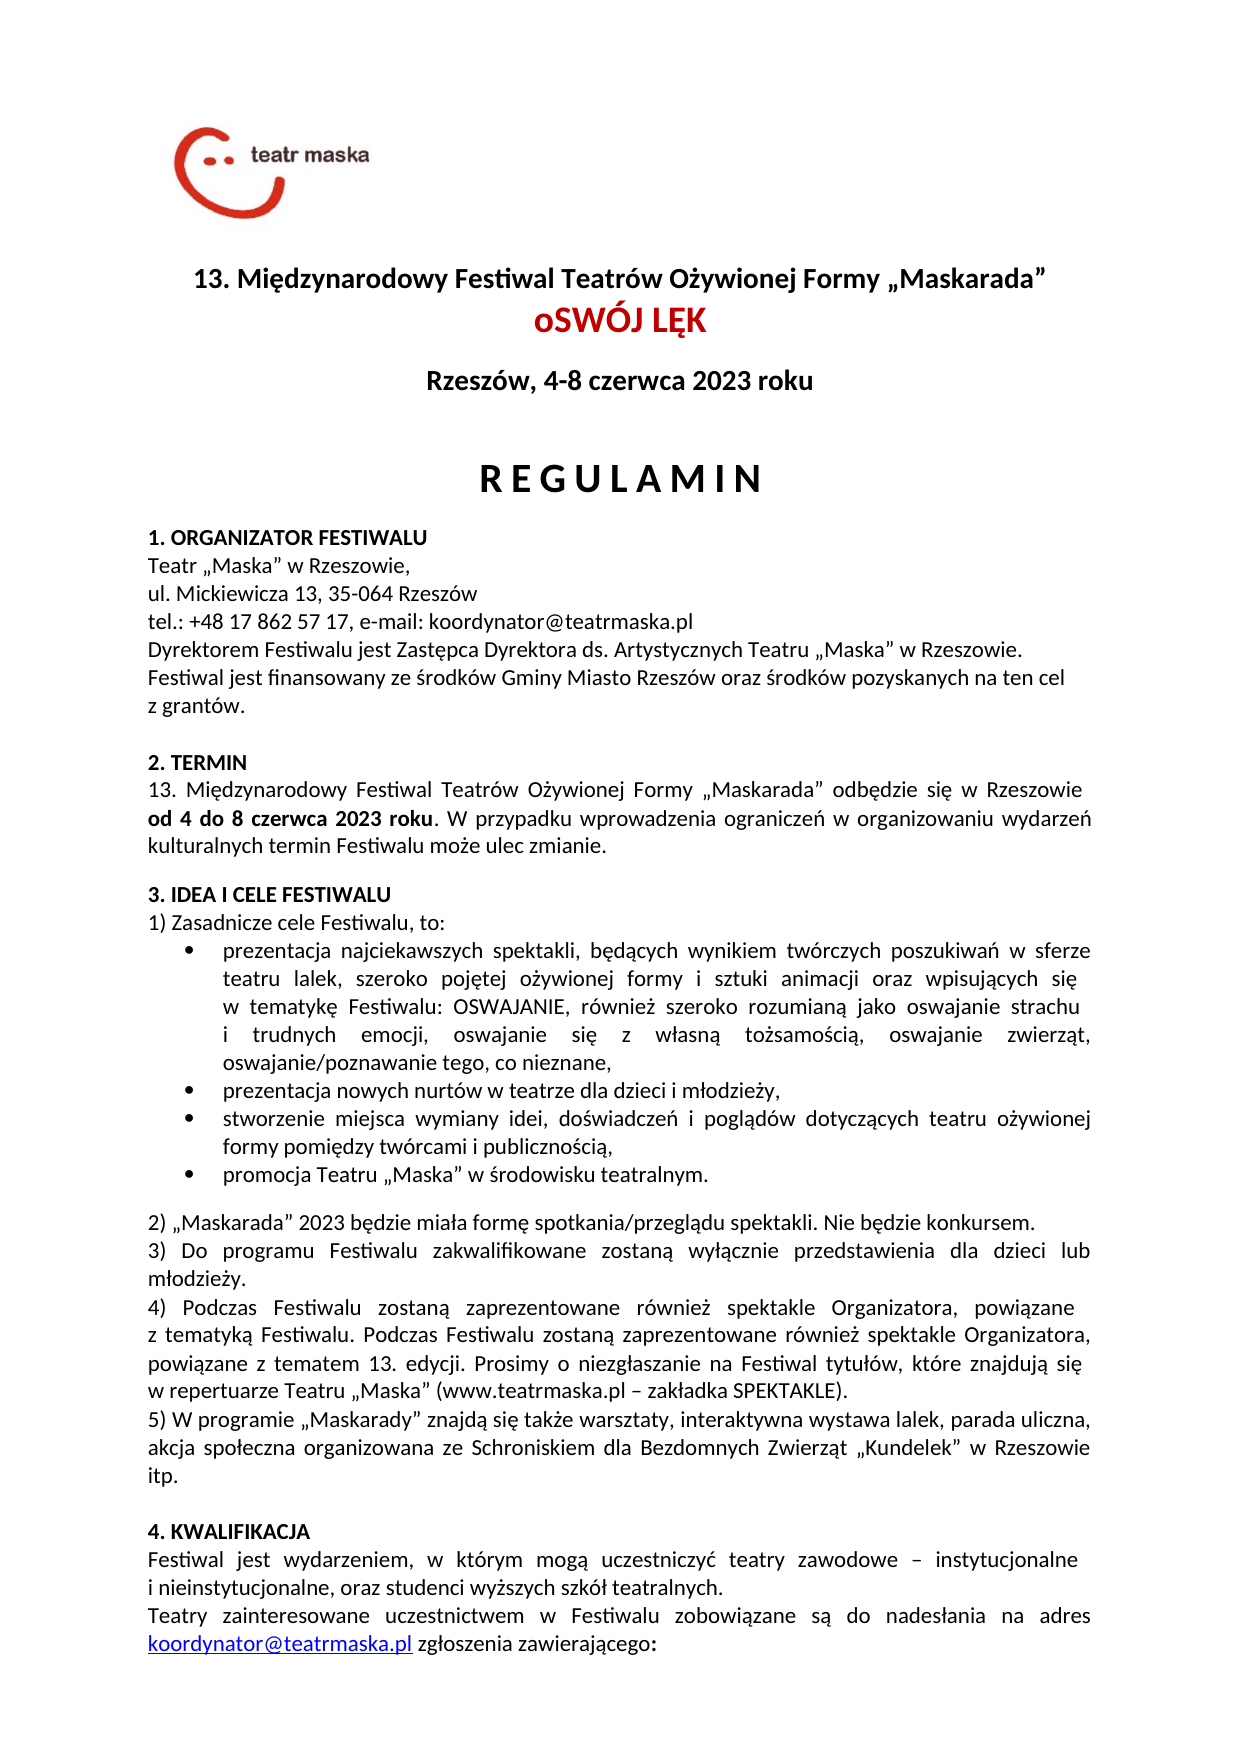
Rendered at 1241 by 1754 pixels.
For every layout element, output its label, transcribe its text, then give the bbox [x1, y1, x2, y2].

text 2. TERMIN [148, 748, 1092, 776]
list stworzenie miejsca wymiany idei, doświadczeń i poglądów dotyczących teatru ożywionej formy pomiędzy twórcami i publicznością, [185, 1104, 1092, 1160]
text 13. Międzynarodowy Festiwal Teatrów Ożywionej Formy „Maskarada” odbędzie się w Rzeszowie od 4 do 8 czerwca 2023 roku. W przypadku wprowadzenia ograniczeń w organizowaniu wydarzeń kulturalnych termin Festiwalu może ulec zmianie. [148, 776, 1092, 860]
text Festiwal jest finansowany ze środków Gminy Miasto Rzeszów oraz środków pozyskanych na ten cel z grantów. [148, 663, 1092, 748]
list prezentacja najciekawszych spektakli, będących wynikiem twórczych poszukiwań w sferze teatru lalek, szeroko pojętej ożywionej formy i sztuki animacji oraz wpisujących się w tematykę Festiwalu: OSWAJANIE, również szeroko rozumianą jako oswajanie strachu i trudnych emocji, oswajanie się z własną tożsamością, oswajanie zwierząt, oswajanie/poznawanie tego, co nieznane, [185, 936, 1092, 1076]
text oSWÓJ LĘK [148, 296, 1092, 341]
text 3. IDEA I CELE FESTIWALU [148, 880, 1092, 908]
text Dyrektorem Festiwalu jest Zastępca Dyrektora ds. Artystycznych Teatru „Maska” w Rzeszowie. [148, 635, 1092, 663]
text ul. Mickiewicza 13, 35-064 Rzeszów tel.: +48 17 862 57 17, e-mail: koordynator@teatrmaska.pl [148, 579, 1092, 635]
list promocja Teatru „Maska” w środowisku teatralnym. [185, 1160, 1092, 1188]
text 13. Międzynarodowy Festiwal Teatrów Ożywionej Formy „Maskarada” [148, 260, 1092, 296]
text Rzeszów, 4-8 czerwca 2023 roku [148, 362, 1092, 426]
text 2) „Maskarada” 2023 będzie miała formę spotkania/przeglądu spektakli. Nie będzie konkursem. [148, 1208, 1092, 1237]
text Teatr „Maska” w Rzeszowie, [148, 551, 1092, 579]
text 1) Zasadnicze cele Festiwalu, to: [148, 908, 1092, 936]
text 3) Do programu Festiwalu zakwalifikowane zostaną wyłącznie przedstawienia dla dzieci lub młodzieży. [148, 1237, 1092, 1293]
list prezentacja nowych nurtów w teatrze dla dzieci i młodzieży, [185, 1076, 1092, 1104]
text REGULAMIN [148, 452, 1092, 502]
text Festiwal jest wydarzeniem, w którym mogą uczestniczyć teatry zawodowe – instytucjonalne i nieinstytucjonalne, oraz studenci wyższych szkół teatralnych. [148, 1545, 1092, 1601]
text 1. ORGANIZATOR FESTIWALU [148, 523, 1092, 551]
text Teatry zainteresowane uczestnictwem w Festiwalu zobowiązane są do nadesłania na adres koordynator@teatrmaska.pl zgłoszenia zawierającego: [148, 1601, 1092, 1657]
text 4) Podczas Festiwalu zostaną zaprezentowane również spektakle Organizatora, powiązane z tematyką Festiwalu. Podczas Festiwalu zostaną zaprezentowane również spektakle Organizatora, powiązane z tematem 13. edycji. Prosimy o niezgłaszanie na Festiwal tytułów, które znajdują się w repertuarze Teatru „Maska” (www.teatrmaska.pl – zakładka SPEKTAKLE). [148, 1293, 1092, 1405]
picture [147, 88, 390, 260]
text 4. KWALIFIKACJA [148, 1517, 1092, 1545]
text 5) W programie „Maskarady” znajdą się także warsztaty, interaktywna wystawa lalek, parada uliczna, akcja społeczna organizowana ze Schroniskiem dla Bezdomnych Zwierząt „Kundelek” w Rzeszowie itp. [148, 1405, 1092, 1489]
